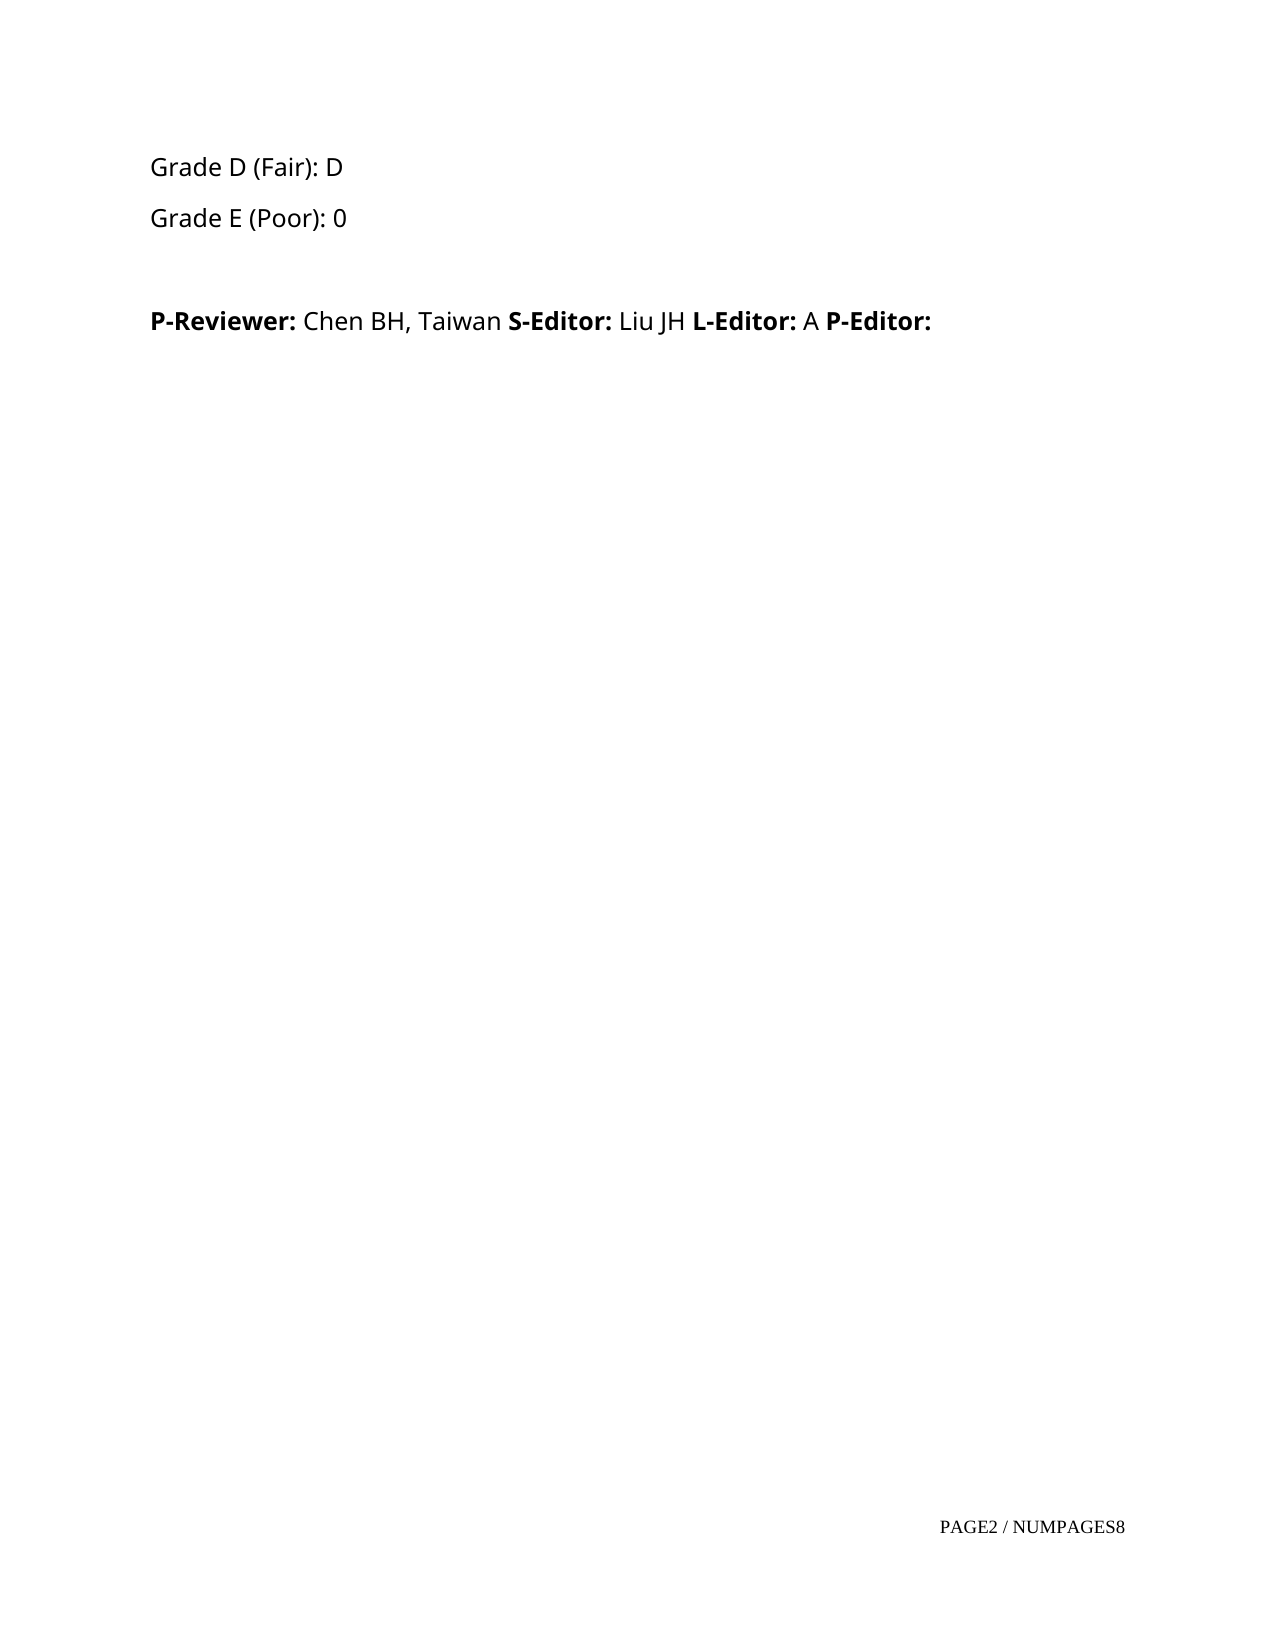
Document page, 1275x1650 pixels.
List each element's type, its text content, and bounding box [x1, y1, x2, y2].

text P-Reviewer: Chen BH, Taiwan S-Editor: Liu JH L-Editor: A P-Editor: [150, 303, 1125, 337]
text Grade E (Poor): 0 [150, 201, 1125, 235]
text Grade D (Fair): D [150, 150, 1125, 184]
